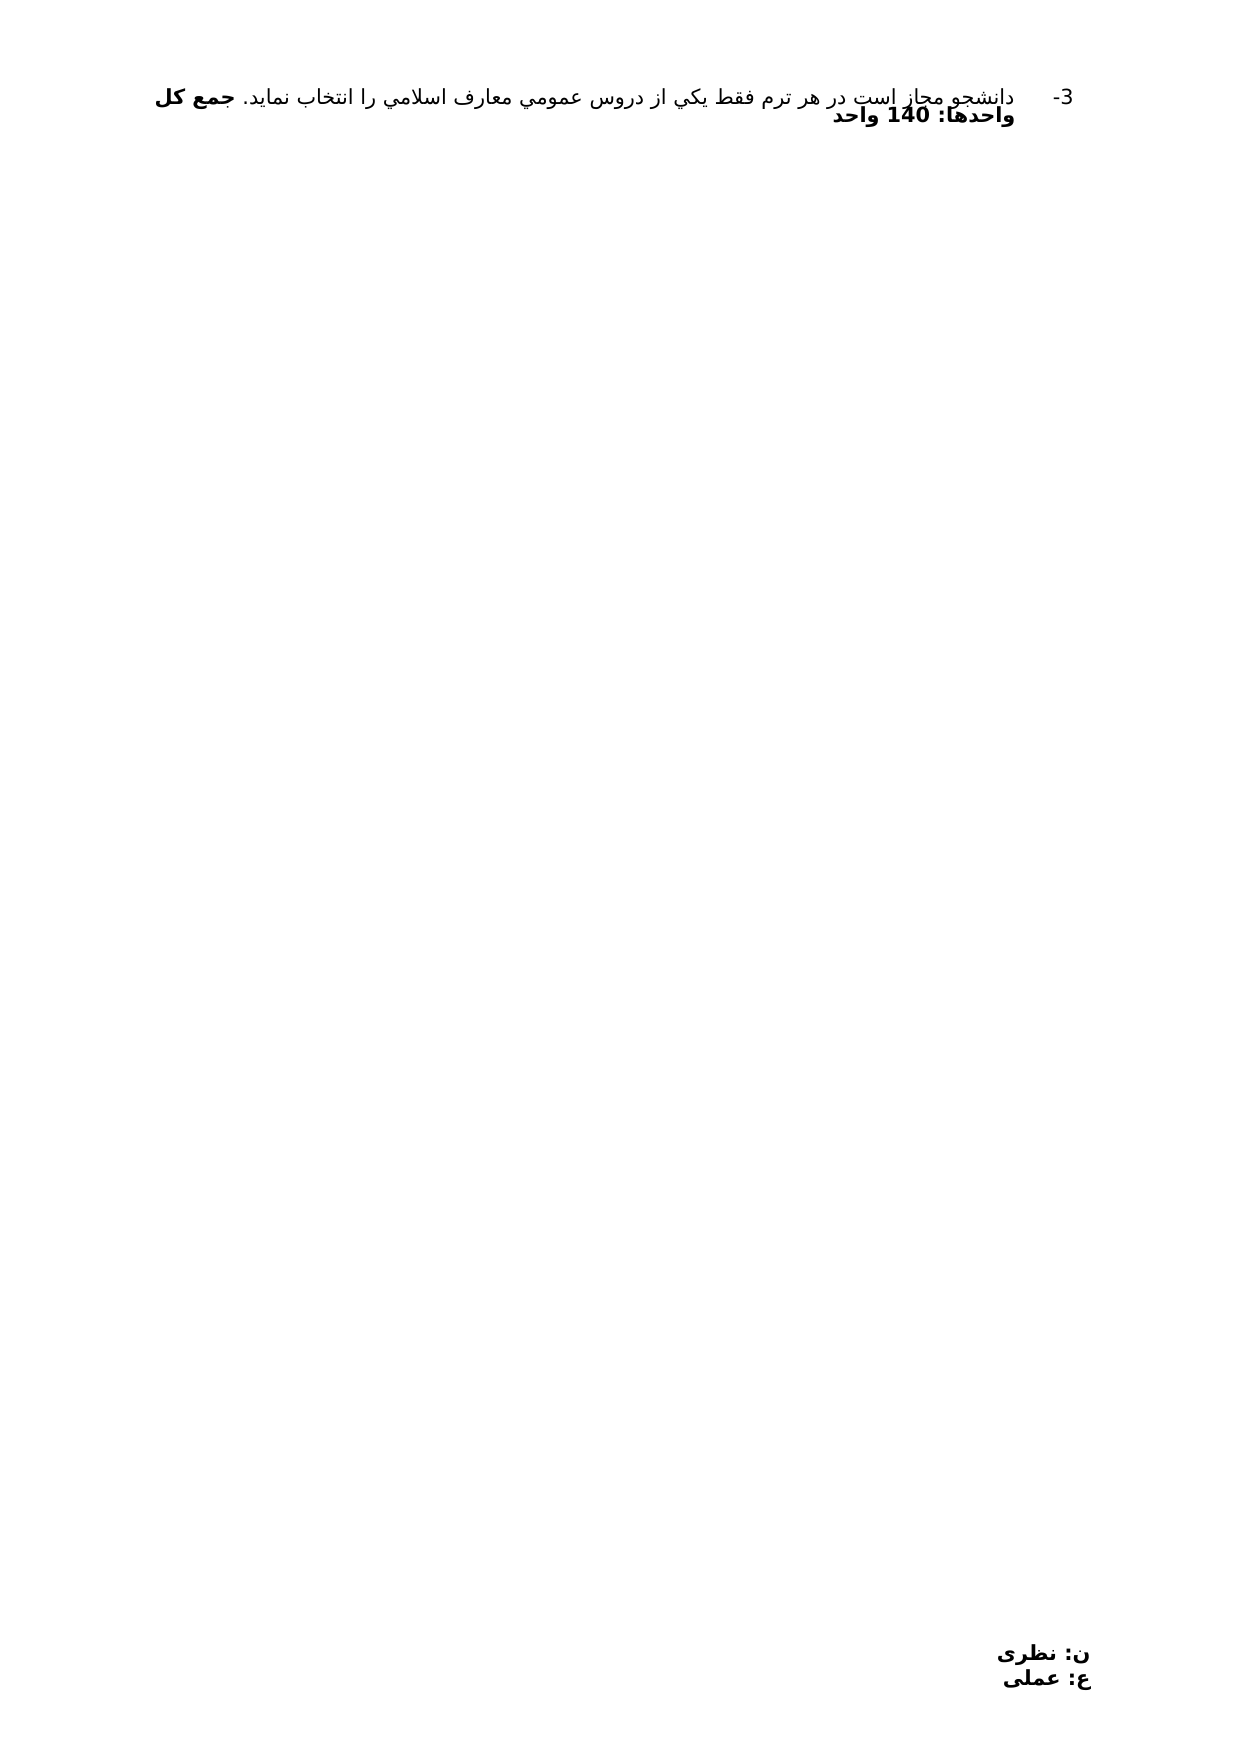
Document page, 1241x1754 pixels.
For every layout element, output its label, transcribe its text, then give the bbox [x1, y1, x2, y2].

list دانشجو مجاز است در هر ترم فقط يکي از دروس عمومي معارف اسلامي را انتخاب نمايد. جمع کل واحدها: 140 واحد [150, 89, 1053, 127]
